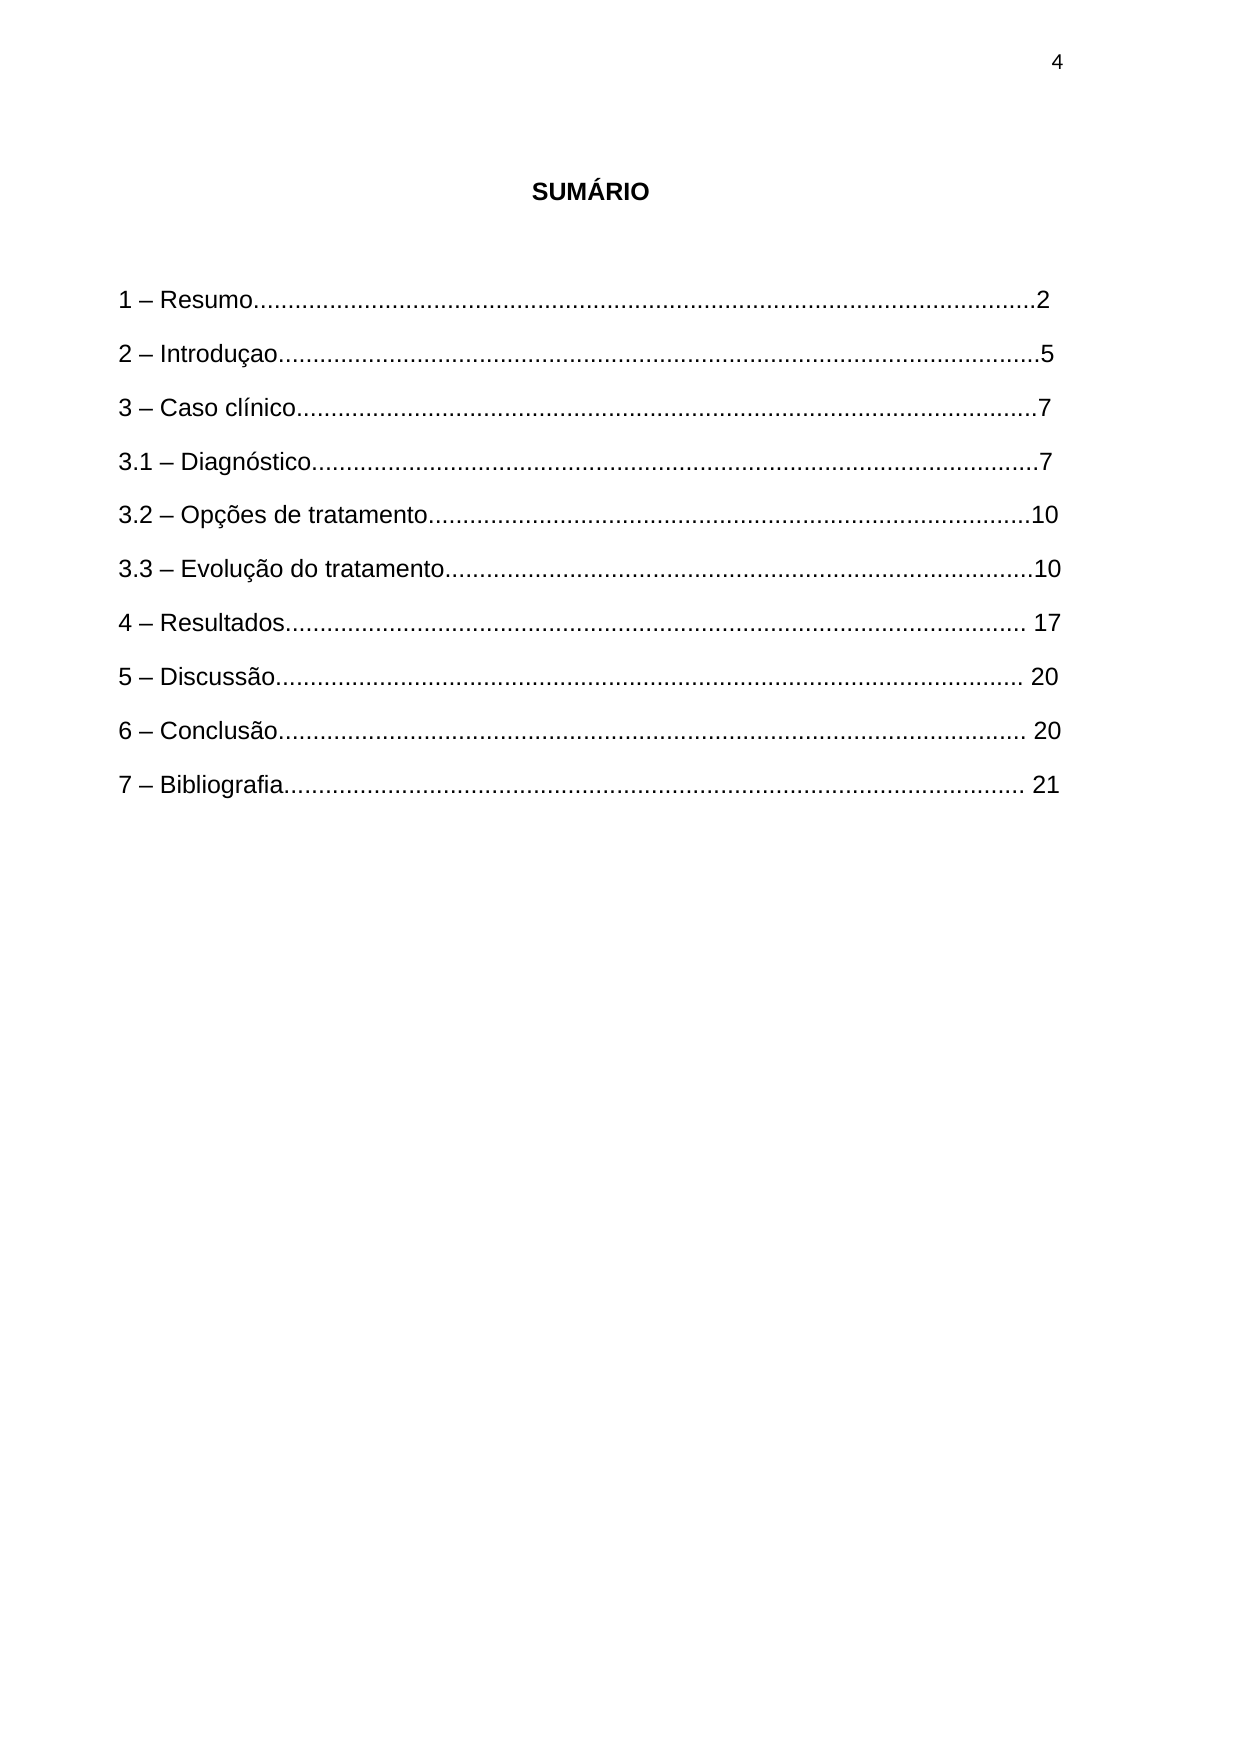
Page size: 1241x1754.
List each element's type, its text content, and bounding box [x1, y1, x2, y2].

text SUMÁRIO [118, 177, 1063, 206]
text 1 – Resumo.................................................................................................................2 [118, 285, 1063, 314]
text 6 – Conclusão............................................................................................................ 20 [118, 716, 1063, 744]
text 4 – Resultados........................................................................................................... 17 [118, 608, 1063, 637]
text 7 – Bibliografia........................................................................................................... 21 [118, 769, 1063, 798]
text 5 – Discussão............................................................................................................ 20 [118, 662, 1063, 691]
text 3.1 – Diagnóstico.........................................................................................................7 [118, 446, 1063, 475]
text 3 – Caso clínico...........................................................................................................7 [118, 393, 1063, 421]
text 2 – Introduçao..............................................................................................................5 [118, 339, 1063, 367]
text 3.2 – Opções de tratamento.......................................................................................10 [118, 500, 1063, 529]
text 3.3 – Evolução do tratamento.....................................................................................10 [118, 554, 1063, 583]
